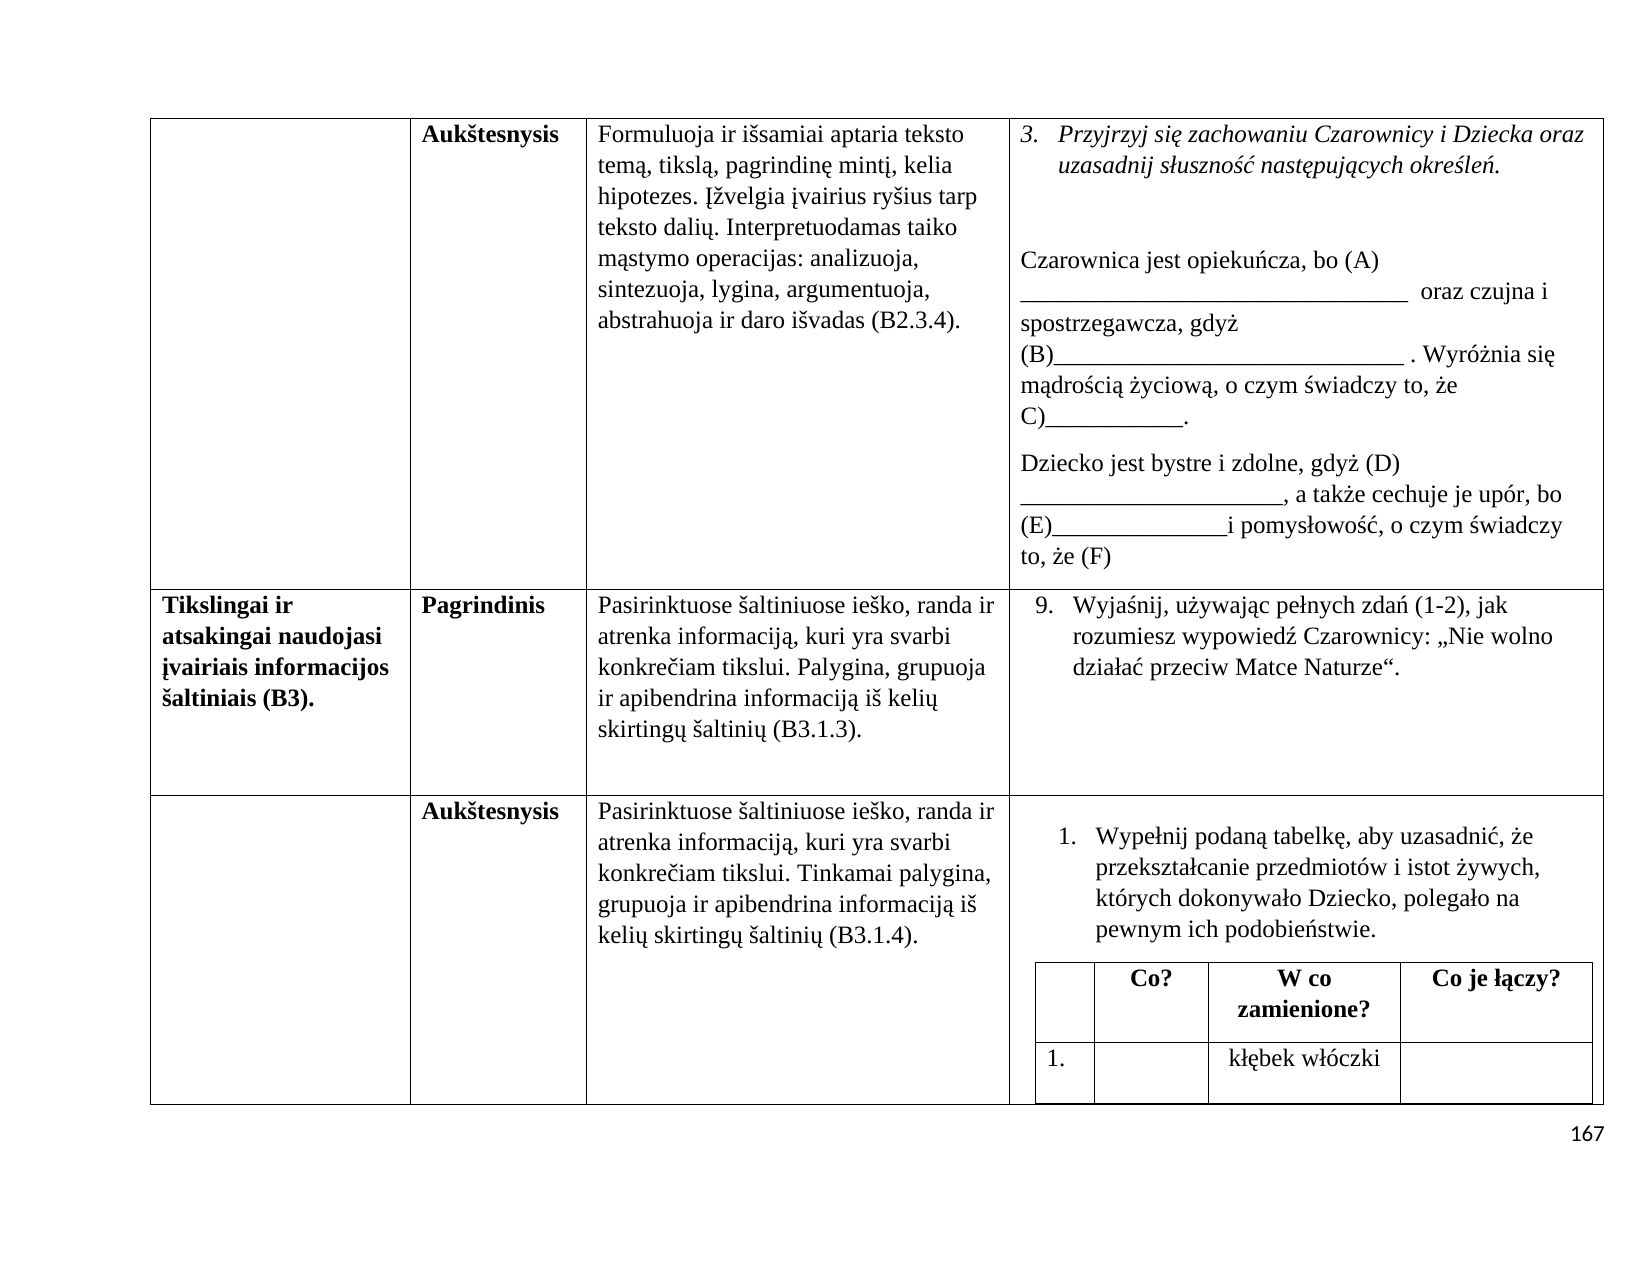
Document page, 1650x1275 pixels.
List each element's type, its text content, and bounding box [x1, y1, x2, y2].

table_cell Wyjaśnij, używając pełnych zdań (1-2), jak rozumiesz wypowiedź Czarownicy: „Nie wolno działać przeciw Matce Naturze“. [1010, 590, 1603, 795]
table_cell Formuluoja ir išsamiai aptaria teksto temą, tikslą, pagrindinę mintį, kelia hipotezes. Įžvelgia įvairius ryšius tarp teksto dalių. Interpretuodamas taiko mąstymo operacijas: analizuoja, sintezuoja, lygina, argumentuoja, abstrahuoja ir daro išvadas (B2.3.4). [587, 119, 1009, 589]
table_cell Aukštesnysis [411, 796, 586, 1104]
table_cell Pasirinktuose šaltiniuose ieško, randa ir atrenka informaciją, kuri yra svarbi konkrečiam tikslui. Palygina, grupuoja ir apibendrina informaciją iš kelių skirtingų šaltinių (B3.1.3). [587, 590, 1009, 795]
table_cell [151, 796, 410, 1104]
table_cell Przyjrzyj się zachowaniu Czarownicy i Dziecka oraz uzasadnij słuszność następujących określeń. Czarownica jest opiekuńcza, bo (A) _______________________________ oraz czujna i spostrzegawcza, gdyż (B)____________________________ . Wyróżnia się mądrością życiową, o czym świadczy to, że C)___________. Dziecko jest bystre i zdolne, gdyż (D) _____________________, a także cechuje je upór, bo (E)______________i pomysłowość, o czym świadczy to, że (F) [1010, 119, 1603, 589]
table_cell Aukštesnysis [411, 119, 586, 589]
table_cell [151, 119, 410, 589]
table_cell Pagrindinis [411, 590, 586, 795]
table_cell Tikslingai ir atsakingai naudojasi įvairiais informacijos šaltiniais (B3). [151, 590, 410, 795]
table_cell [587, 796, 1009, 1104]
